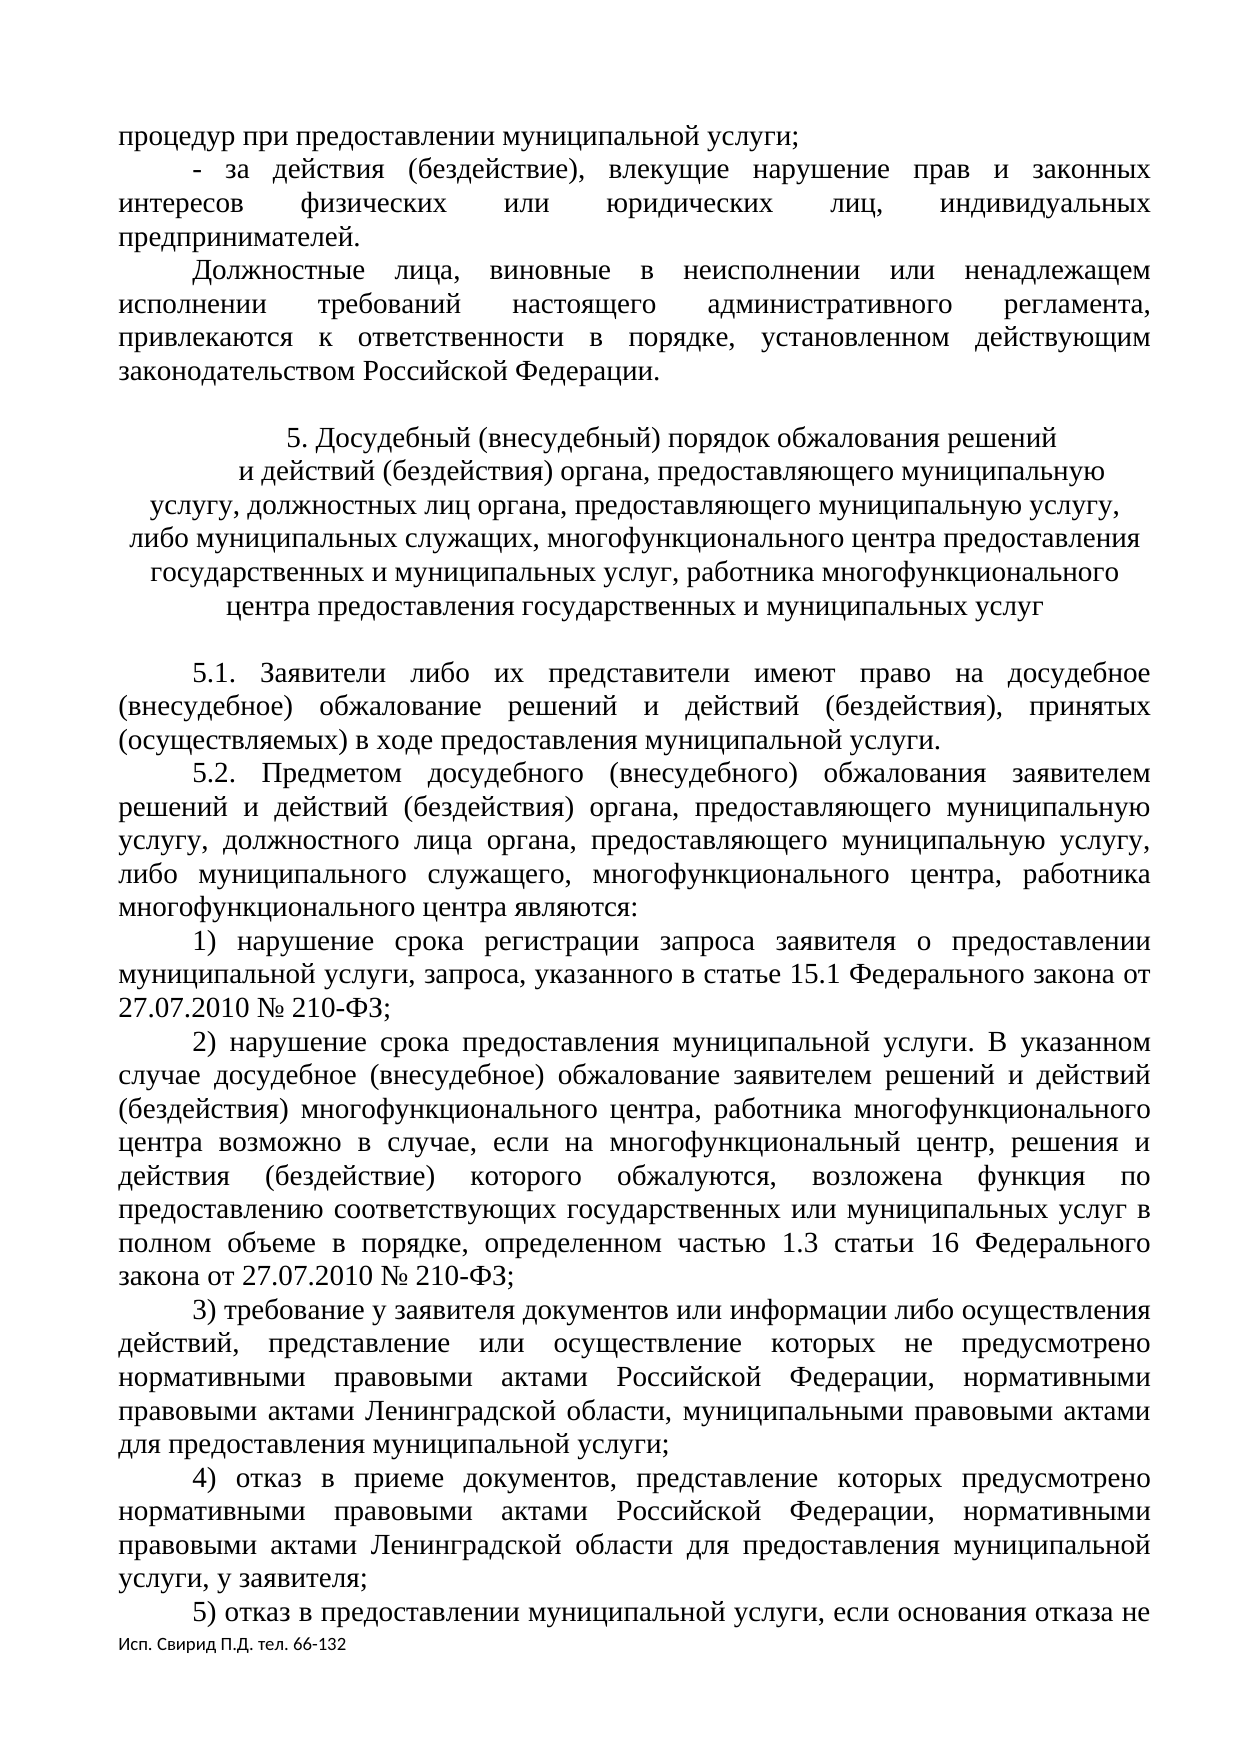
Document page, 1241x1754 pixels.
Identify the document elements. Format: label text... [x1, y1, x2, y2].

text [118, 1594, 1152, 1627]
text 1) нарушение срока регистрации запроса заявителя о предоставлении муниципальной услуги, запроса, указанного в статье 15.1 Федерального закона от 27.07.2010 № 210-ФЗ; [118, 923, 1152, 1024]
text 5.1. Заявители либо их представители имеют право на досудебное (внесудебное) обжалование решений и действий (бездействия), принятых (осуществляемых) в ходе предоставления муниципальной услуги. [118, 655, 1152, 755]
text 4) отказ в приеме документов, представление которых предусмотрено нормативными правовыми актами Российской Федерации, нормативными правовыми актами Ленинградской области для предоставления муниципальной услуги, у заявителя; [118, 1460, 1152, 1594]
text - за действия (бездействие), влекущие нарушение прав и законных интересов физических или юридических лиц, индивидуальных предпринимателей. [118, 152, 1152, 252]
text 3) требование у заявителя документов или информации либо осуществления действий, представление или осуществление которых не предусмотрено нормативными правовыми актами Российской Федерации, нормативными правовыми актами Ленинградской области, муниципальными правовыми актами для предоставления муниципальной услуги; [118, 1292, 1152, 1460]
text 2) нарушение срока предоставления муниципальной услуги. В указанном случае досудебное (внесудебное) обжалование заявителем решений и действий (бездействия) многофункционального центра, работника многофункционального центра возможно в случае, если на многофункциональный центр, решения и действия (бездействие) которого обжалуются, возложена функция по предоставлению соответствующих государственных или муниципальных услуг в полном объеме в порядке, определенном частью 1.3 статьи 16 Федерального закона от 27.07.2010 № 210-ФЗ; [118, 1024, 1152, 1292]
text 5.2. Предметом досудебного (внесудебного) обжалования заявителем решений и действий (бездействия) органа, предоставляющего муниципальную услугу, должностного лица органа, предоставляющего муниципальную услугу, либо муниципального служащего, многофункционального центра, работника многофункционального центра являются: [118, 755, 1152, 923]
text Должностные лица, виновные в неисполнении или ненадлежащем исполнении требований настоящего административного регламента, привлекаются к ответственности в порядке, установленном действующим законодательством Российской Федерации. [118, 252, 1152, 386]
text и действий (бездействия) органа, предоставляющего муниципальную услугу, должностных лиц органа, предоставляющего муниципальную услугу, либо муниципальных служащих, многофункционального центра предоставления государственных и муниципальных услуг, работника многофункционального центра предоставления государственных и муниципальных услуг [118, 453, 1152, 621]
text 5. Досудебный (внесудебный) порядок обжалования решений [118, 420, 1152, 453]
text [118, 118, 1152, 152]
